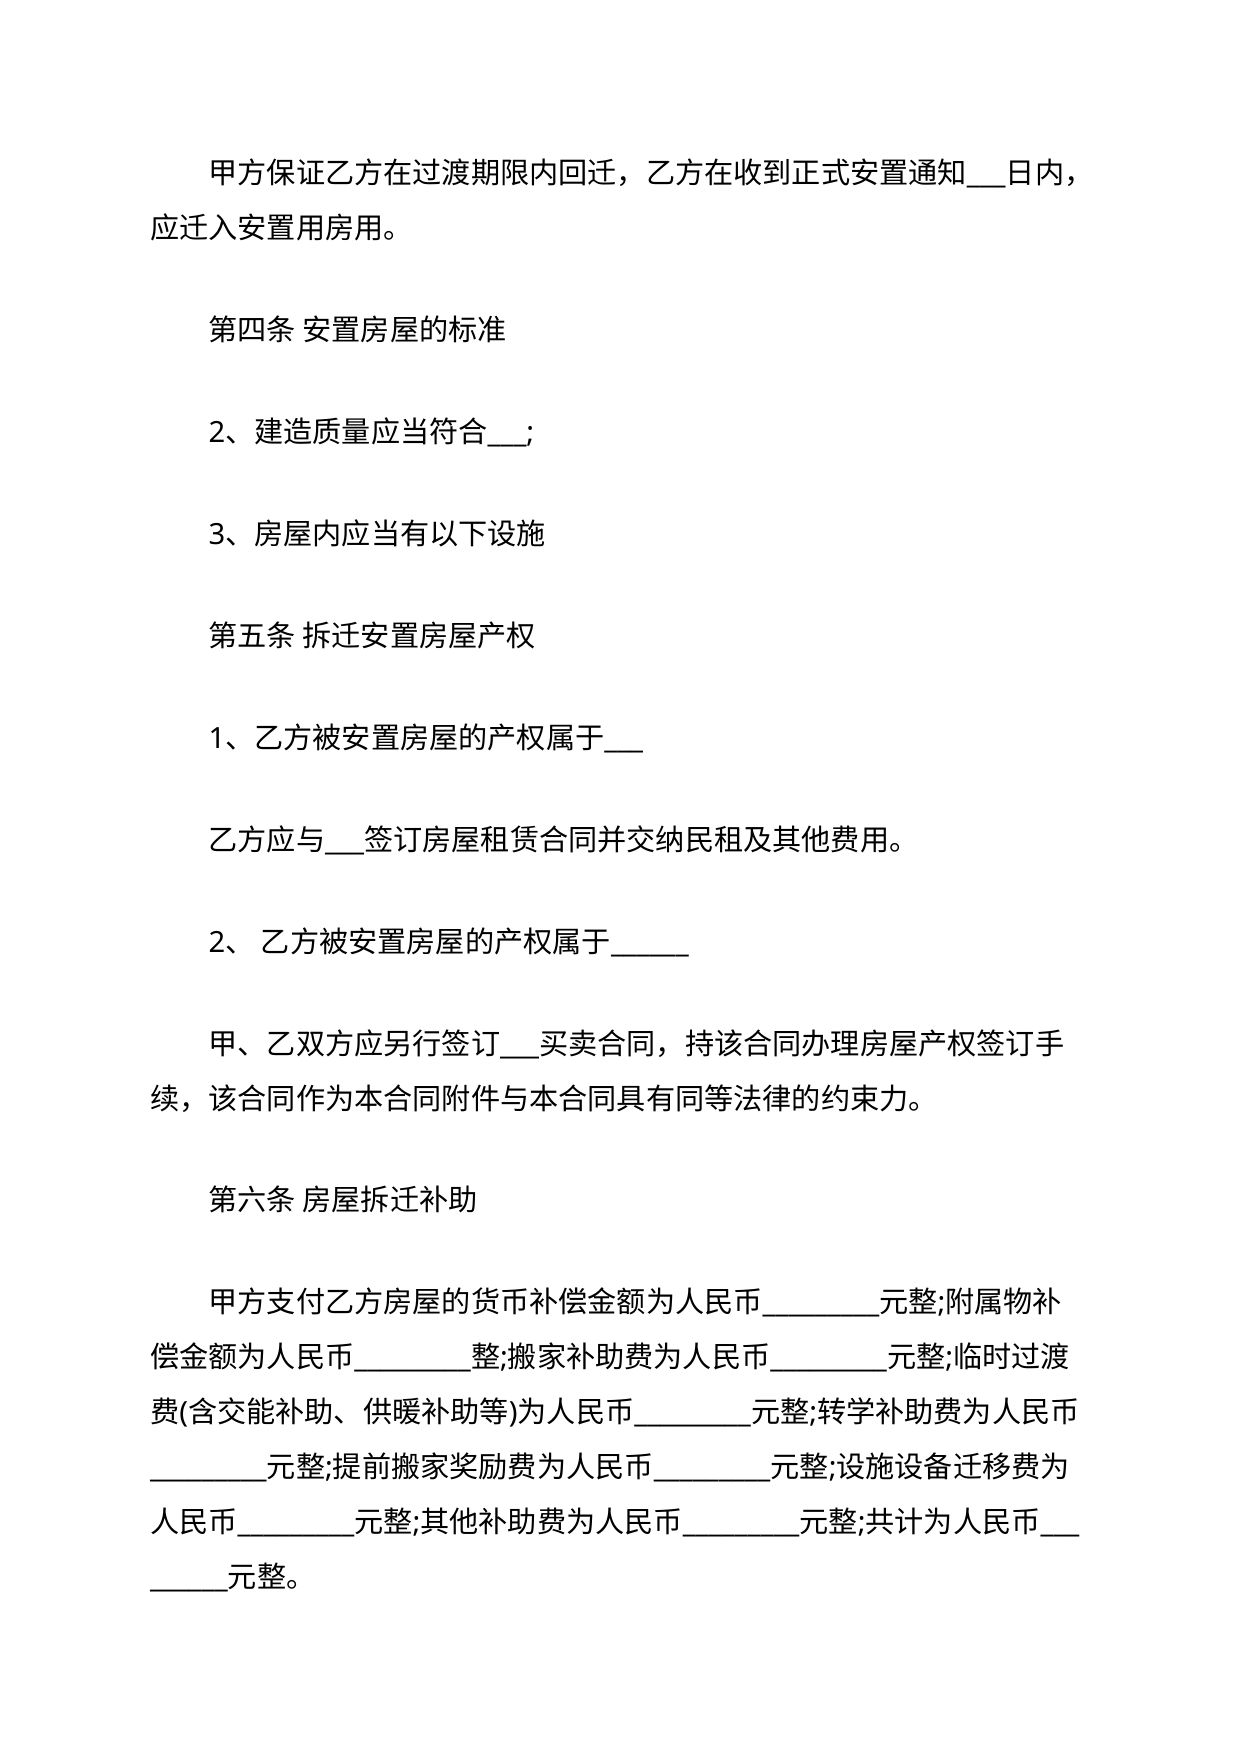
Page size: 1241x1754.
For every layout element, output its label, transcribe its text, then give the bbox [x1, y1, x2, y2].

text 3、房屋内应当有以下设施 [150, 511, 1090, 553]
text 乙方应与___签订房屋租赁合同并交纳民租及其他费用。 [150, 816, 1090, 859]
text 甲方保证乙方在过渡期限内回迁，乙方在收到正式安置通知___日内，应迁入安置用房用。 [150, 150, 1090, 247]
text 第五条 拆迁安置房屋产权 [150, 612, 1090, 655]
text 甲、乙双方应另行签订___买卖合同，持该合同办理房屋产权签订手续，该合同作为本合同附件与本合同具有同等法律的约束力。 [150, 1020, 1090, 1117]
text 2、建造质量应当符合___; [150, 408, 1090, 451]
text 2、 乙方被安置房屋的产权属于______ [150, 918, 1090, 961]
text 第六条 房屋拆迁补助 [150, 1177, 1090, 1219]
text 1、乙方被安置房屋的产权属于___ [150, 714, 1090, 757]
text 甲方支付乙方房屋的货币补偿金额为人民币_________元整;附属物补偿金额为人民币_________整;搬家补助费为人民币_________元整;临时过渡费(含交能补助、供暖补助等)为人民币_________元整;转学补助费为人民币_________元整;提前搬家奖励费为人民币_________元整;设施设备迁移费为人民币_________元整;其他补助费为人民币_________元整;共计为人民币_________元整。 [150, 1279, 1090, 1596]
text 第四条 安置房屋的标准 [150, 307, 1090, 349]
